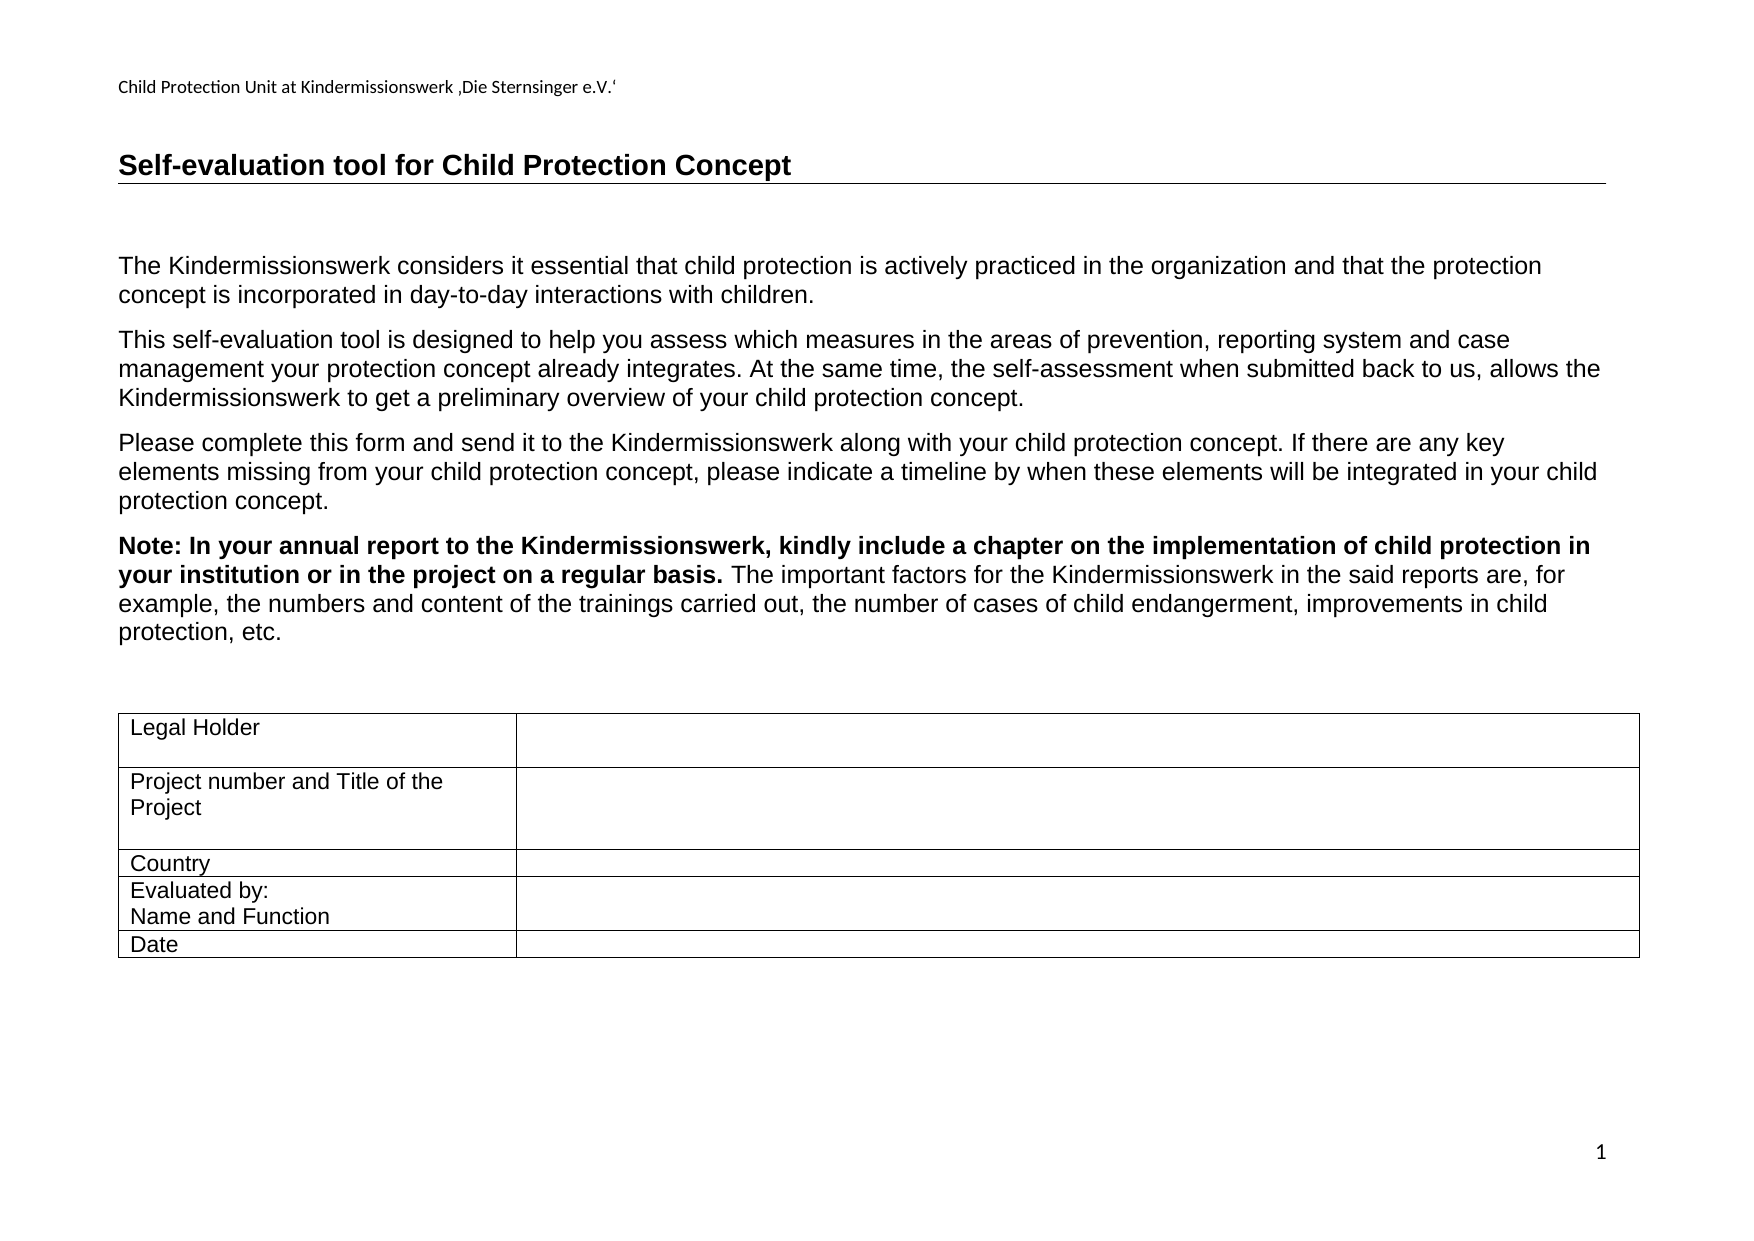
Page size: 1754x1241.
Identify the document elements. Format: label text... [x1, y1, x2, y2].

text Please complete this form and send it to the Kindermissionswerk along with your child protection concept. If there are any key elements missing from your child protection concept, please indicate a timeline by when these elements will be integrated in your child protection concept. [118, 428, 1606, 514]
text Note: In your annual report to the Kindermissionswerk, kindly include a chapter on the implementation of child protection in your institution or in the project on a regular basis. The important factors for the Kindermissionswerk in the said reports are, for example, the numbers and content of the trainings carried out, the number of cases of child endangerment, improvements in child protection, etc. [118, 531, 1606, 646]
table_header Legal Holder [119, 714, 516, 767]
table_cell Date [119, 931, 516, 957]
table_cell Evaluated by: Name and Function [119, 877, 516, 930]
table_cell [517, 931, 1639, 957]
text The Kindermissionswerk considers it essential that child protection is actively practiced in the organization and that the protection concept is incorporated in day-to-day interactions with children. [118, 251, 1606, 309]
text Self-evaluation tool for Child Protection Concept [118, 148, 1606, 183]
table_cell Project number and Title of the Project [119, 768, 516, 848]
table_header [517, 714, 1639, 767]
table_cell Country [119, 850, 516, 876]
table_cell [517, 768, 1639, 848]
text This self-evaluation tool is designed to help you assess which measures in the areas of prevention, reporting system and case management your protection concept already integrates. At the same time, the self-assessment when submitted back to us, allows the Kindermissionswerk to get a preliminary overview of your child protection concept. [118, 325, 1606, 412]
table_cell [517, 877, 1639, 930]
table_cell [517, 850, 1639, 876]
